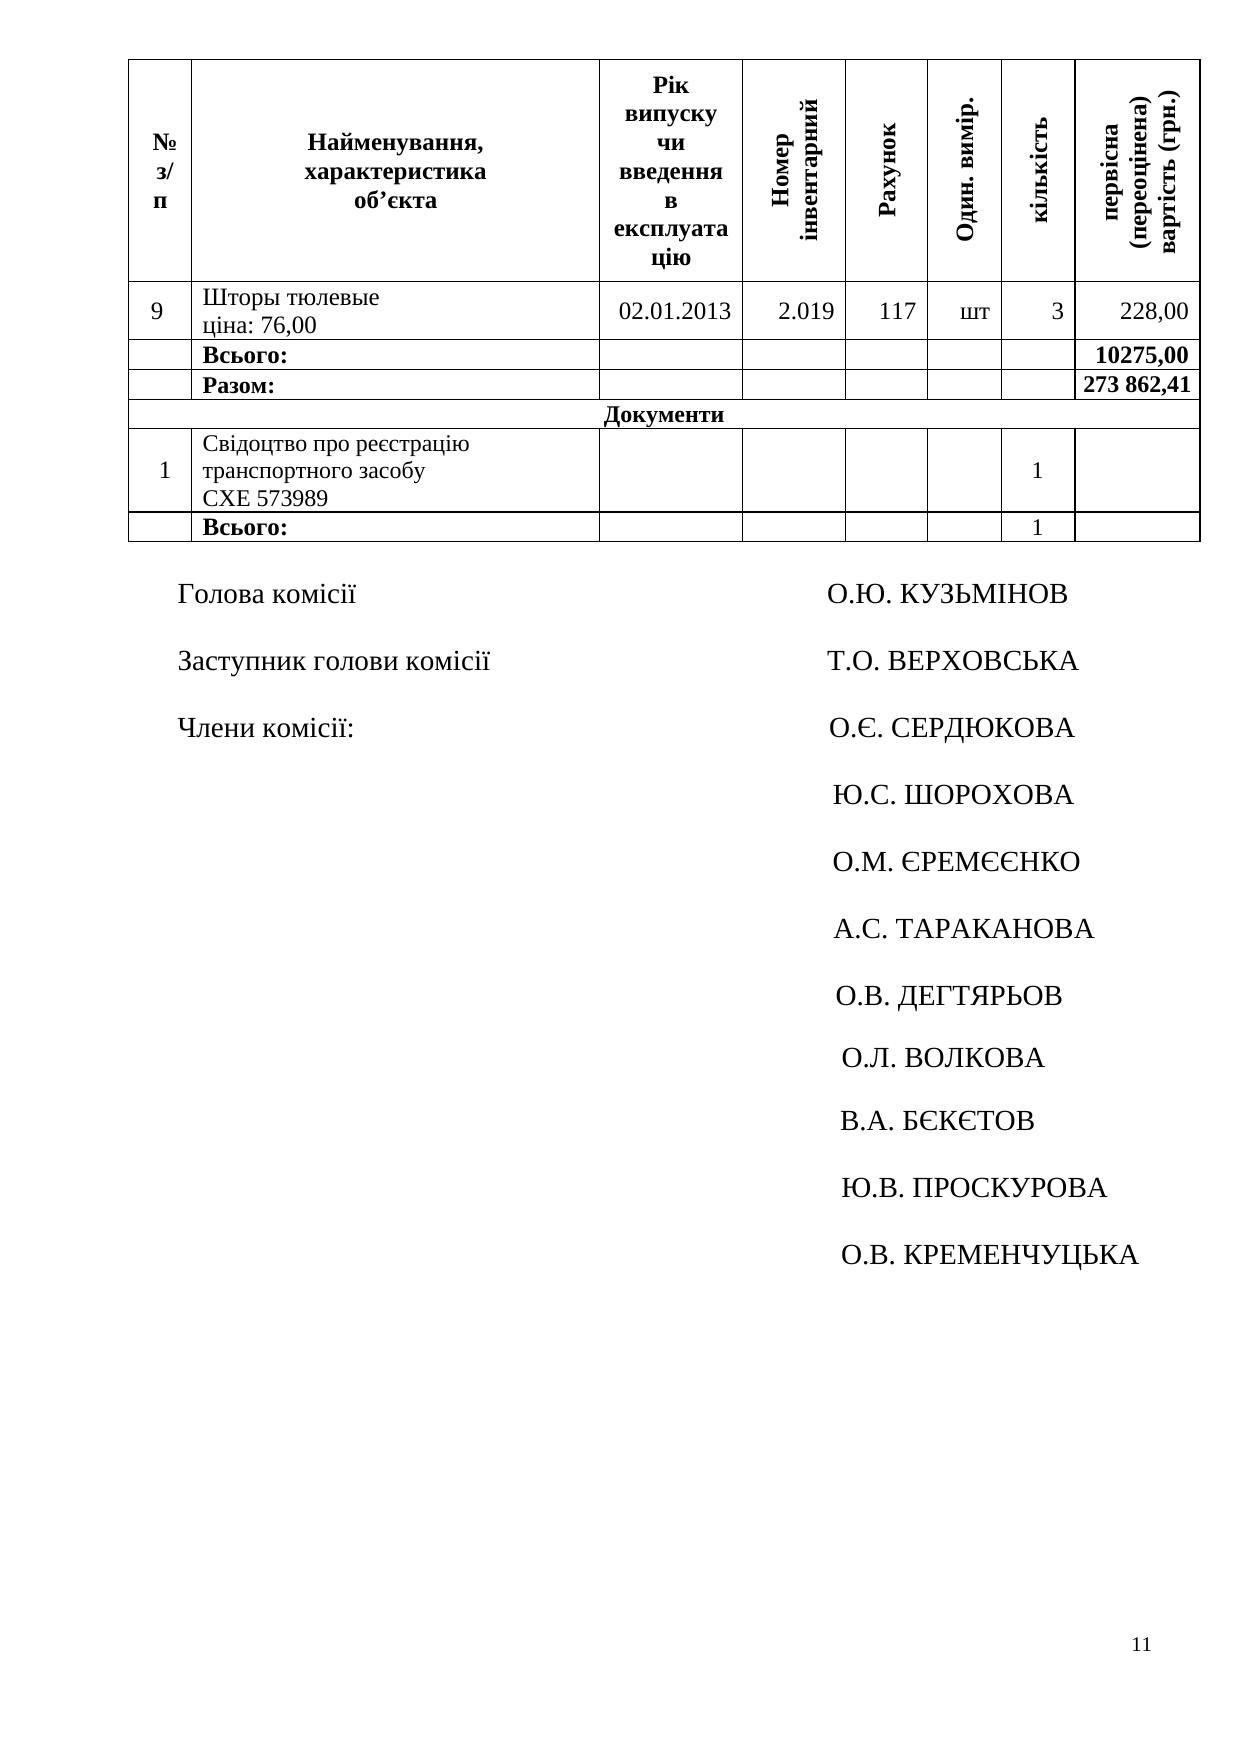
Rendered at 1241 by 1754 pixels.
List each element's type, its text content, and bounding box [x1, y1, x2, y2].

table_header кількість [1002, 60, 1074, 281]
table_cell [743, 429, 845, 511]
table_cell [846, 340, 927, 369]
table_cell 117 [846, 282, 927, 339]
table_cell [1076, 513, 1199, 541]
table_cell Документи [129, 400, 1199, 427]
table_cell [129, 513, 191, 541]
table_cell [600, 513, 742, 541]
table_cell 2.019 [743, 282, 845, 339]
table_cell [846, 429, 927, 511]
text Ю.В. ПРОСКУРОВА [694, 1170, 1152, 1203]
text О.М. ЄРЕМЄЄНКО [177, 844, 1152, 878]
table_cell [928, 370, 1001, 399]
table_header № з/п [129, 60, 191, 281]
table_cell 273 862,41 [1076, 370, 1199, 399]
table_cell Разом: [192, 370, 599, 399]
table_cell [1002, 370, 1074, 399]
table_cell Шторы тюлевые ціна: 76,00 [192, 282, 599, 339]
table_cell [129, 282, 191, 339]
table_cell [846, 513, 927, 541]
table_cell 1 [129, 429, 191, 511]
table_cell [743, 370, 845, 399]
text О.Л. ВОЛКОВА [177, 1041, 1152, 1074]
table_header первісна (переоцінена) вартість (грн.) [1076, 60, 1199, 281]
table_cell Всього: [192, 340, 599, 369]
table_cell [129, 340, 191, 369]
table_cell [1002, 340, 1074, 369]
table_cell 02.01.2013 [600, 282, 742, 339]
table_cell Всього: [192, 513, 599, 541]
table_cell Свідоцтво про реєстрацію транспортного засобу СХЕ 573989 [192, 429, 599, 511]
table_cell [928, 429, 1001, 511]
table_cell 3 [1002, 282, 1074, 339]
table_cell 1 [1002, 429, 1074, 511]
table_cell [1076, 429, 1199, 511]
table_header Рік випуску чи введення в експлуатацію [600, 60, 742, 281]
table_cell [743, 340, 845, 369]
table_cell 228,00 [1076, 282, 1199, 339]
text О.В. ДЕГТЯРЬОВ [177, 978, 1152, 1012]
table_cell [928, 513, 1001, 541]
table_header Один. вимір. [928, 60, 1001, 281]
text Голова комісії О.Ю. КУЗЬМІНОВ [177, 576, 1152, 609]
table_cell 1 [1002, 513, 1074, 541]
table_header Найменування, характеристика об’єкта [192, 60, 599, 281]
text Ю.С. ШОРОХОВА [546, 777, 1152, 811]
table_header Номер інвентарний [743, 60, 845, 281]
text В.А. БЄКЄТОВ [620, 1103, 1152, 1136]
table_header Рахунок [846, 60, 927, 281]
table_cell [928, 340, 1001, 369]
table_cell [129, 370, 191, 399]
table_cell [846, 370, 927, 399]
table_cell [600, 370, 742, 399]
text Заступник голови комісії Т.О. ВЕРХОВСЬКА [177, 643, 1152, 676]
table_cell [743, 513, 845, 541]
table_cell [600, 340, 742, 369]
text Члени комісії: О.Є. СЕРДЮКОВА [177, 710, 1152, 743]
text А.С. ТАРАКАНОВА [177, 911, 1152, 945]
table_cell шт [928, 282, 1001, 339]
table_cell 10275,00 [1076, 340, 1199, 369]
text О.В. КРЕМЕНЧУЦЬКА [177, 1237, 1152, 1271]
table_cell [600, 429, 742, 511]
